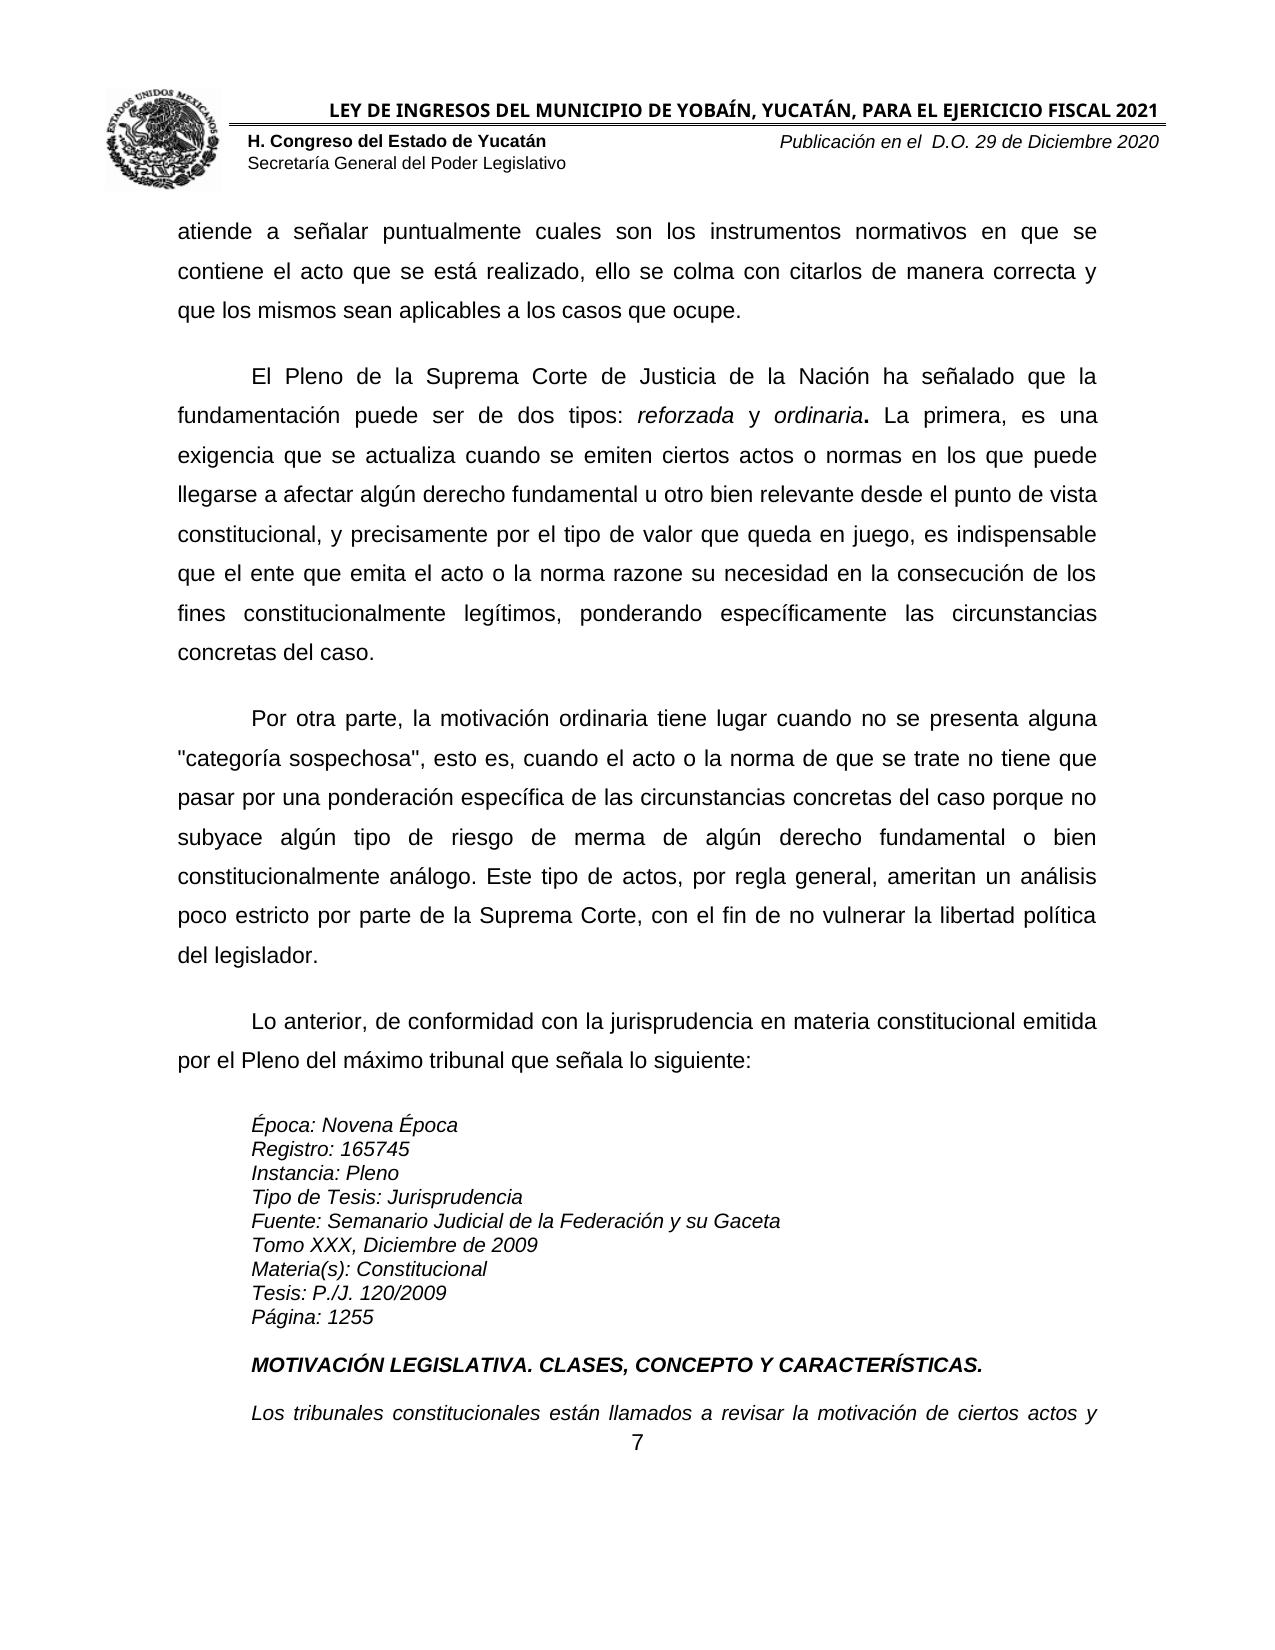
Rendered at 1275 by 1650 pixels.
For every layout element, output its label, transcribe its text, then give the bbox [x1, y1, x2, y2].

text Materia(s): Constitucional [251, 1257, 1098, 1281]
text Fuente: Semanario Judicial de la Federación y su Gaceta [251, 1209, 1098, 1233]
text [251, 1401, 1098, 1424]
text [177, 218, 1098, 323]
text Época: Novena Época [251, 1113, 1098, 1137]
text Instancia: Pleno [251, 1161, 1098, 1185]
text Tipo de Tesis: Jurisprudencia [251, 1185, 1098, 1209]
text Por otra parte, la motivación ordinaria tiene lugar cuando no se presenta alguna "categoría sospechosa", esto es, cuando el acto o la norma de que se trate no tiene que pasar por una ponderación específica de las circunstancias concretas del caso porque no subyace algún tipo de riesgo de merma de algún derecho fundamental o bien constitucionalmente análogo. Este tipo de actos, por regla general, ameritan un análisis poco estricto por parte de la Suprema Corte, con el fin de no vulnerar la libertad política del legislador. [177, 705, 1098, 968]
text MOTIVACIÓN LEGISLATIVA. CLASES, CONCEPTO Y CARACTERÍSTICAS. [251, 1353, 1098, 1377]
text El Pleno de la Suprema Corte de Justicia de la Nación ha señalado que la fundamentación puede ser de dos tipos: reforzada y ordinaria. La primera, es una exigencia que se actualiza cuando se emiten ciertos actos o normas en los que puede llegarse a afectar algún derecho fundamental u otro bien relevante desde el punto de vista constitucional, y precisamente por el tipo de valor que queda en juego, es indispensable que el ente que emita el acto o la norma razone su necesidad en la consecución de los fines constitucionalmente legítimos, ponderando específicamente las circunstancias concretas del caso. [177, 363, 1098, 666]
text Lo anterior, de conformidad con la jurisprudencia en materia constitucional emitida por el Pleno del máximo tribunal que señala lo siguiente: [177, 1008, 1098, 1074]
text Página: 1255 [251, 1305, 1098, 1329]
text Registro: 165745 [251, 1137, 1098, 1161]
text Tomo XXX, Diciembre de 2009 [251, 1233, 1098, 1257]
text Tesis: P./J. 120/2009 [251, 1281, 1098, 1305]
